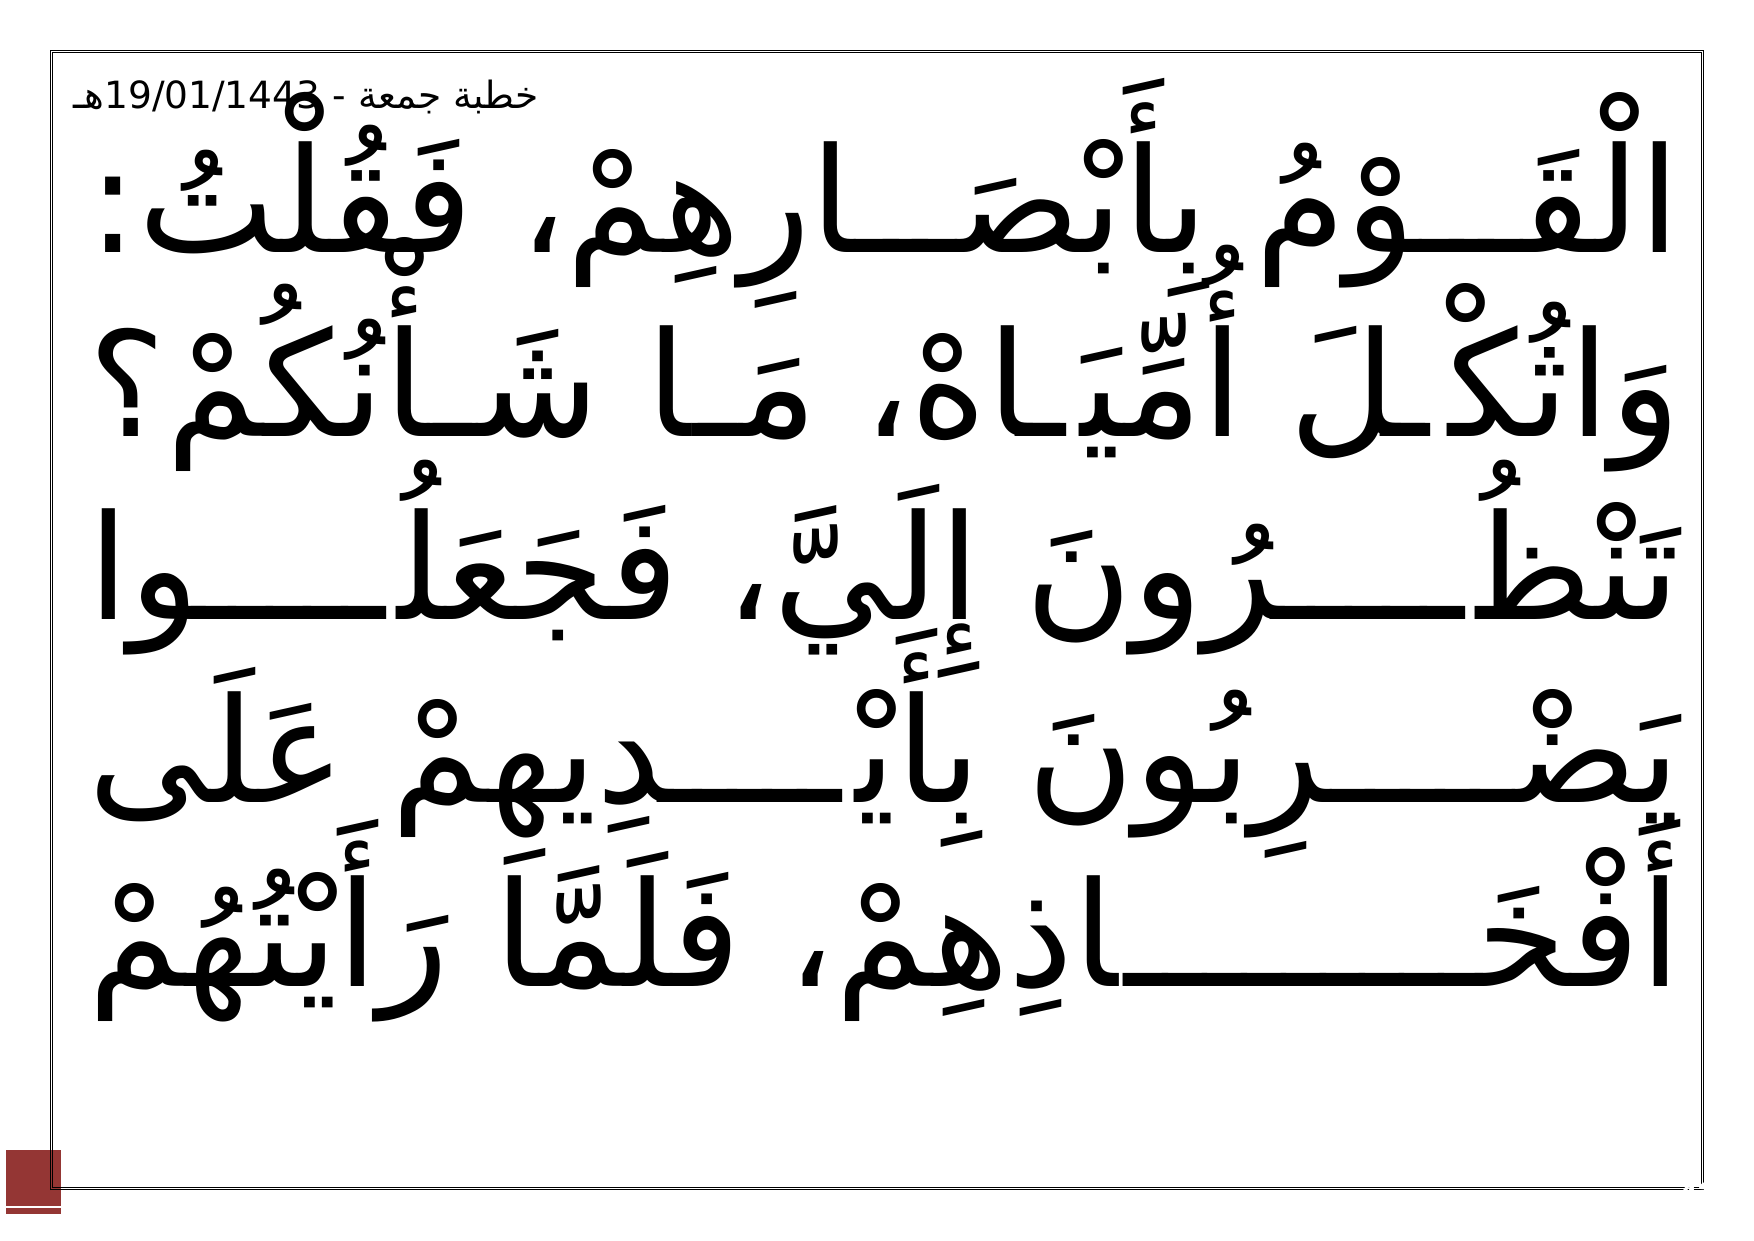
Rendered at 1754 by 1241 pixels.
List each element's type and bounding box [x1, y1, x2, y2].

text [89, 117, 1680, 1021]
